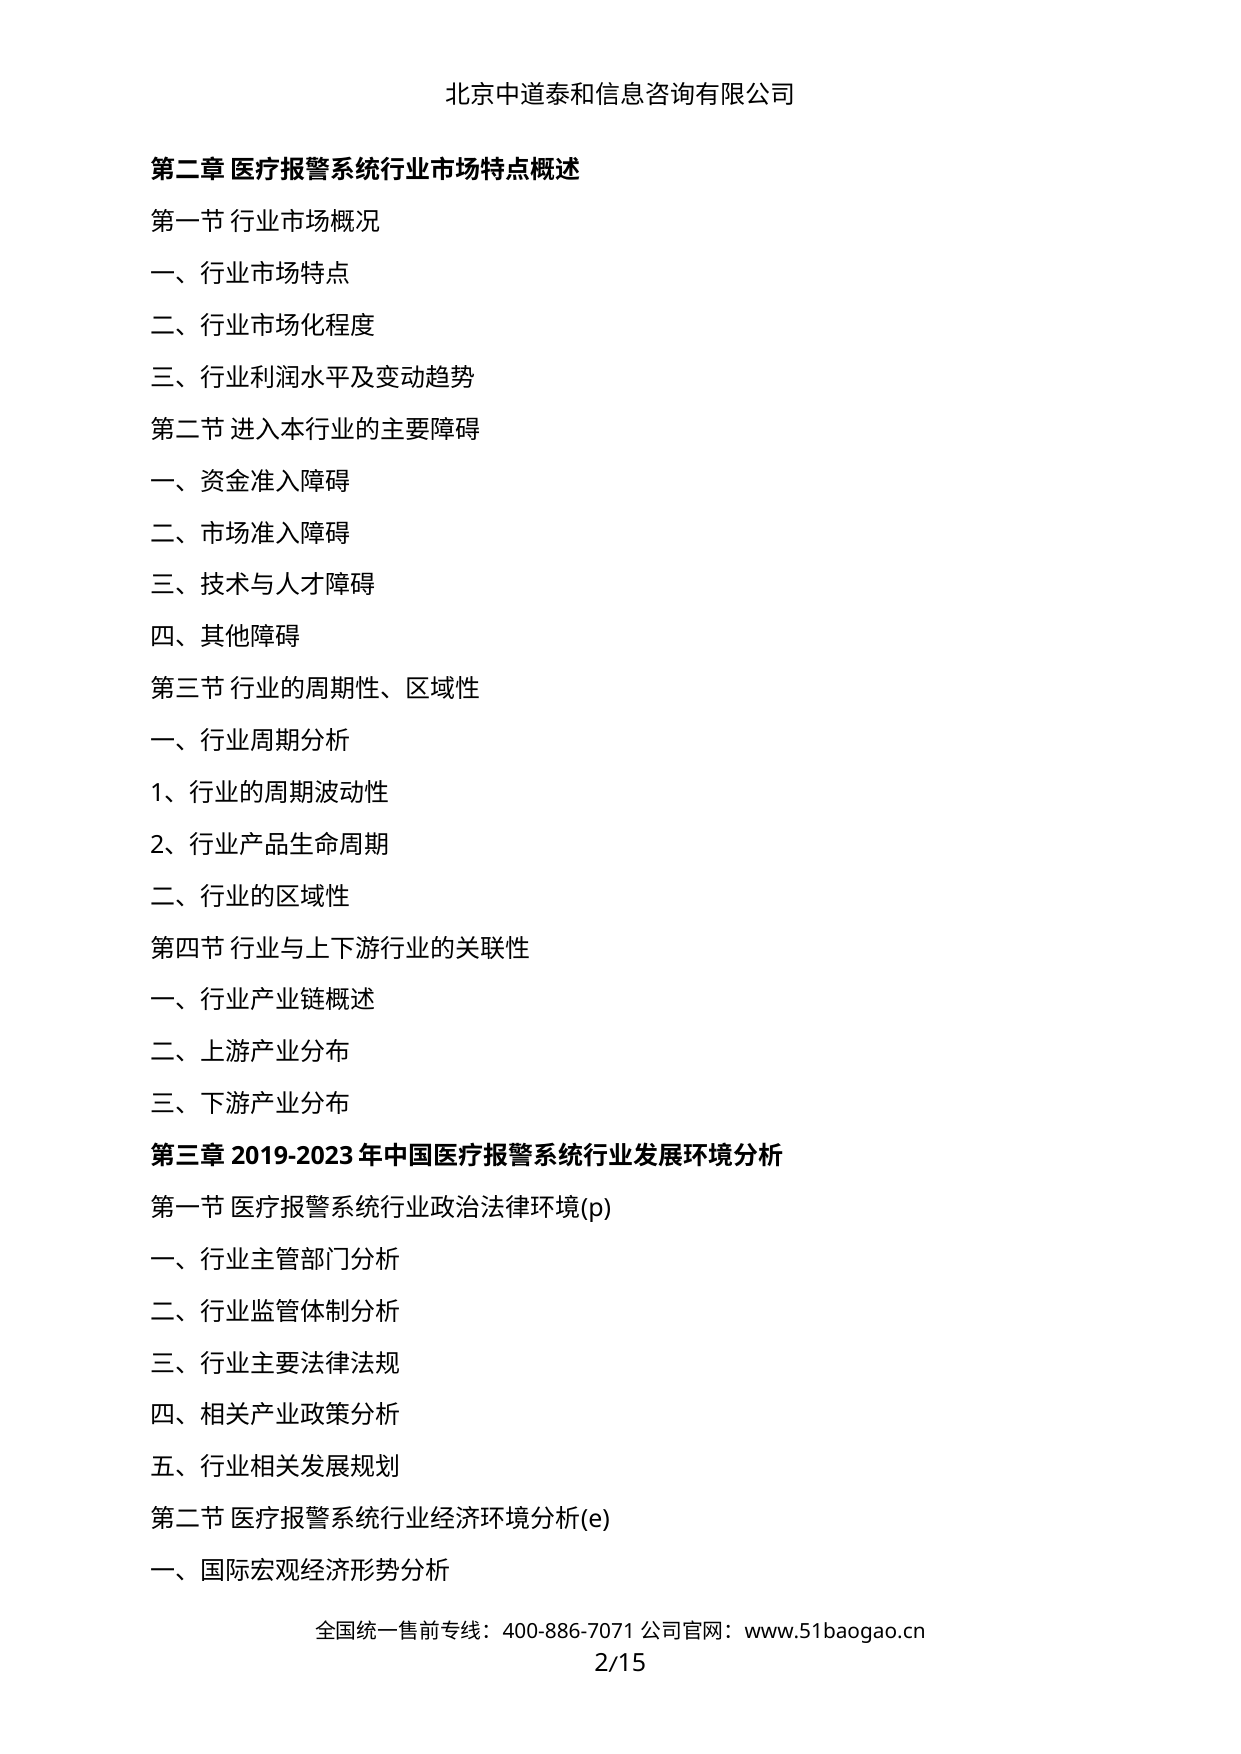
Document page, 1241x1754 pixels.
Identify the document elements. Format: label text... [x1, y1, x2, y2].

text 1、行业的周期波动性 [150, 772, 1090, 809]
text 三、行业利润水平及变动趋势 [150, 357, 1090, 394]
text 第三章 2019-2023年中国医疗报警系统行业发展环境分析 [150, 1136, 1090, 1172]
text 第一节 医疗报警系统行业政治法律环境(p) [150, 1187, 1090, 1224]
text 第四节 行业与上下游行业的关联性 [150, 928, 1090, 964]
text 一、国际宏观经济形势分析 [150, 1551, 1090, 1587]
text 一、资金准入障碍 [150, 461, 1090, 497]
text 第二节 医疗报警系统行业经济环境分析(e) [150, 1499, 1090, 1535]
text 一、行业市场特点 [150, 254, 1090, 290]
text 第二节 进入本行业的主要障碍 [150, 409, 1090, 446]
text 一、行业周期分析 [150, 721, 1090, 757]
text 四、其他障碍 [150, 617, 1090, 653]
text 三、技术与人才障碍 [150, 565, 1090, 601]
text 五、行业相关发展规划 [150, 1447, 1090, 1483]
text 二、行业监管体制分析 [150, 1291, 1090, 1327]
text 第三节 行业的周期性、区域性 [150, 669, 1090, 705]
text 四、相关产业政策分析 [150, 1395, 1090, 1431]
text 一、行业产业链概述 [150, 980, 1090, 1016]
text 二、行业的区域性 [150, 876, 1090, 912]
text 二、上游产业分布 [150, 1032, 1090, 1068]
text 三、行业主要法律法规 [150, 1343, 1090, 1379]
text 第二章 医疗报警系统行业市场特点概述 [150, 150, 1090, 186]
text 一、行业主管部门分析 [150, 1239, 1090, 1276]
text 二、市场准入障碍 [150, 513, 1090, 549]
text 二、行业市场化程度 [150, 306, 1090, 342]
text 三、下游产业分布 [150, 1084, 1090, 1120]
text 第一节 行业市场概况 [150, 202, 1090, 238]
text 2、行业产品生命周期 [150, 824, 1090, 861]
